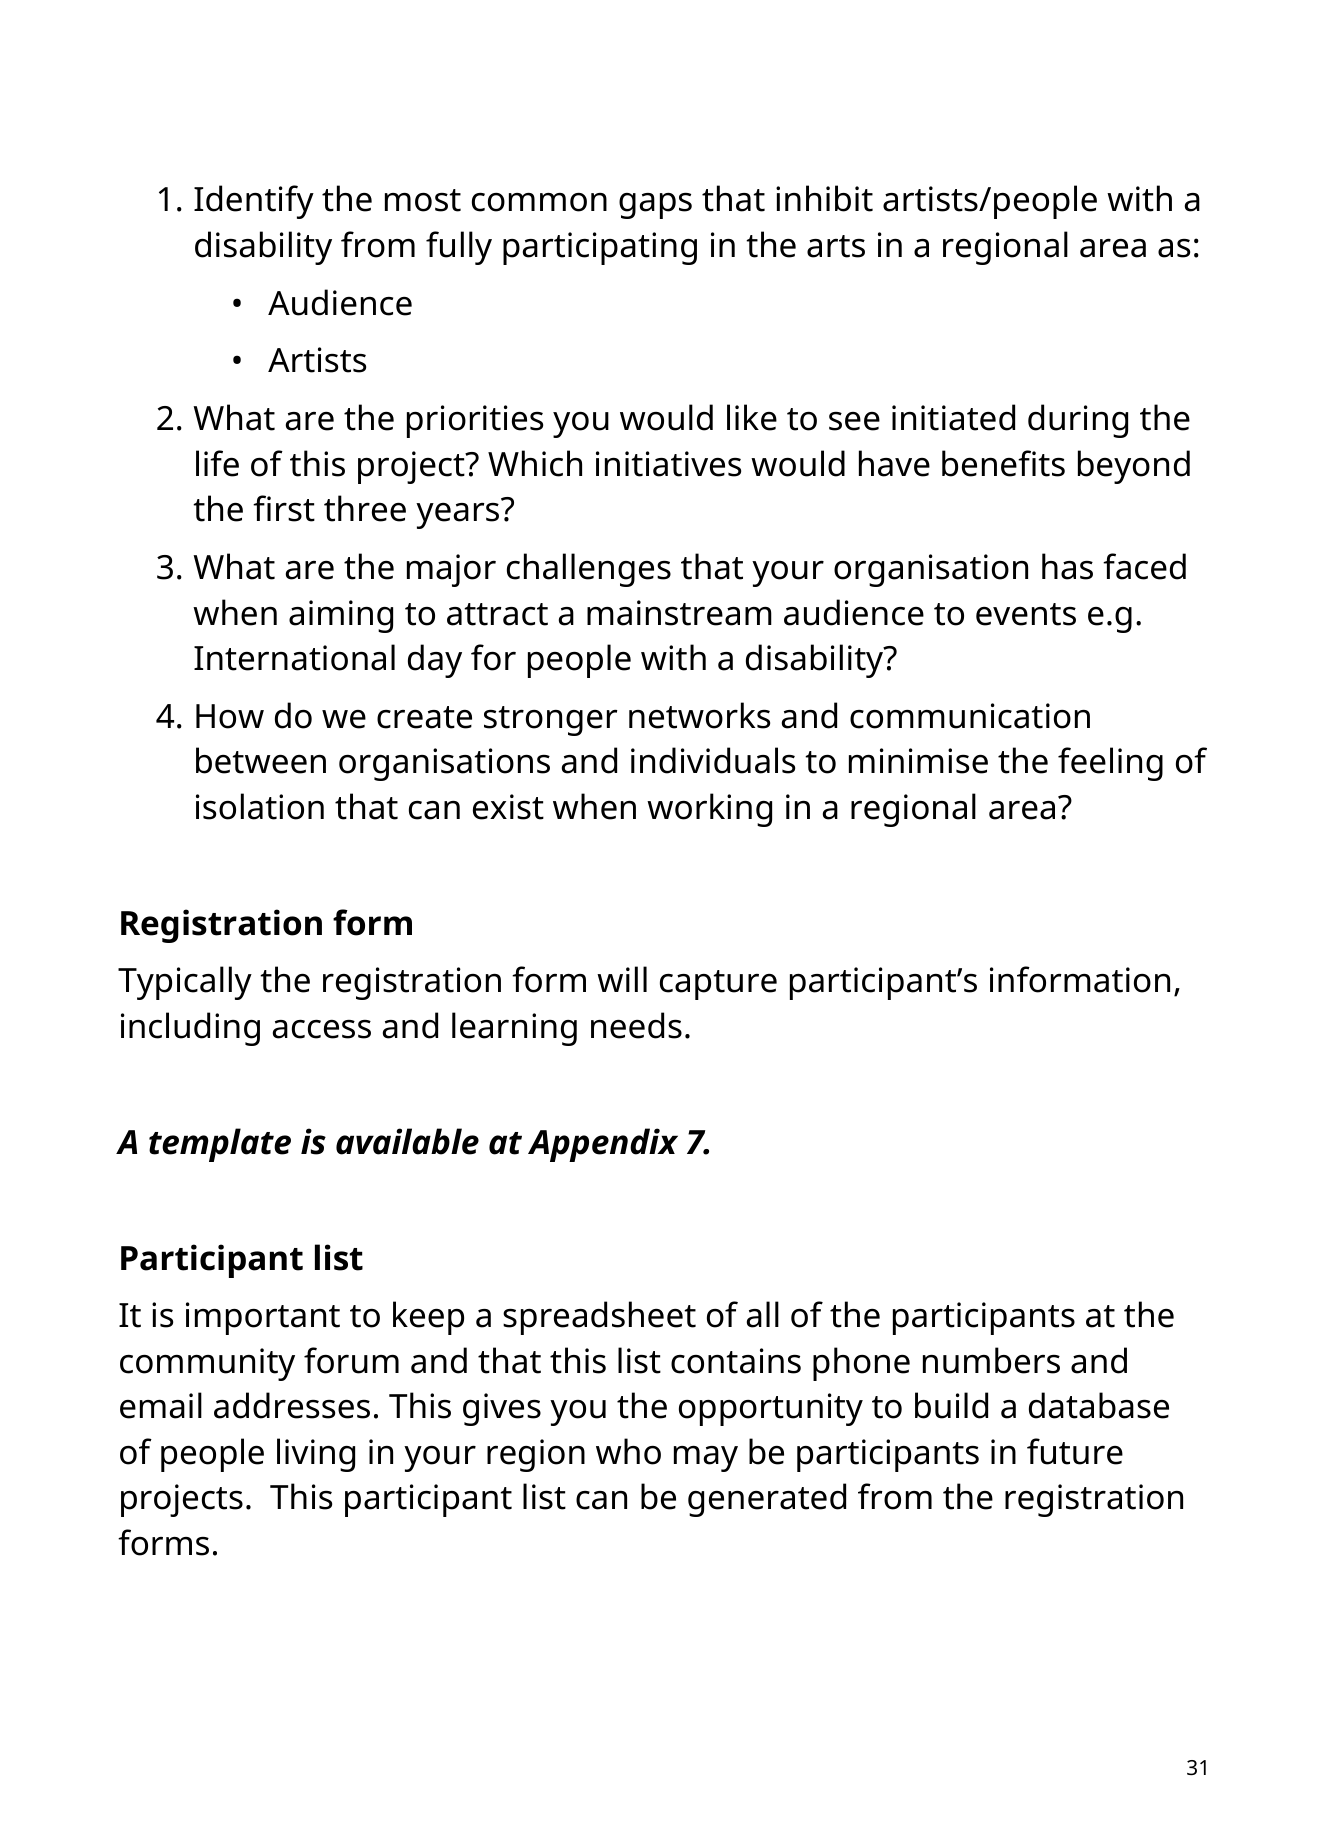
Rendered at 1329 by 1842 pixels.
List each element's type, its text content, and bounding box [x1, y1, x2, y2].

list Audience [231, 279, 1210, 325]
text Typically the registration form will capture participant’s information, including access and learning needs. [118, 957, 1210, 1048]
list What are the priorities you would like to see initiated during the life of this project? Which initiatives would have benefits beyond the first three years? [156, 395, 1210, 531]
list How do we create stronger networks and communication between organisations and individuals to minimise the feeling of isolation that can exist when working in a regional area? [156, 693, 1210, 829]
list Artists [231, 337, 1210, 383]
list What are the major challenges that your organisation has faced when aiming to attract a mainstream audience to events e.g. International day for people with a disability? [156, 544, 1210, 680]
list Identify the most common gaps that inhibit artists/people with a disability from fully participating in the arts in a regional area as: [156, 176, 1210, 267]
text A template is available at Appendix 7. [118, 1118, 1210, 1164]
text It is important to keep a spreadsheet of all of the participants at the community forum and that this list contains phone numbers and email addresses. This gives you the opportunity to build a database of people living in your region who may be participants in future projects. This participant list can be generated from the registration forms. [118, 1292, 1210, 1565]
subtitle Participant list [118, 1234, 1210, 1280]
subtitle Registration form [118, 899, 1210, 945]
